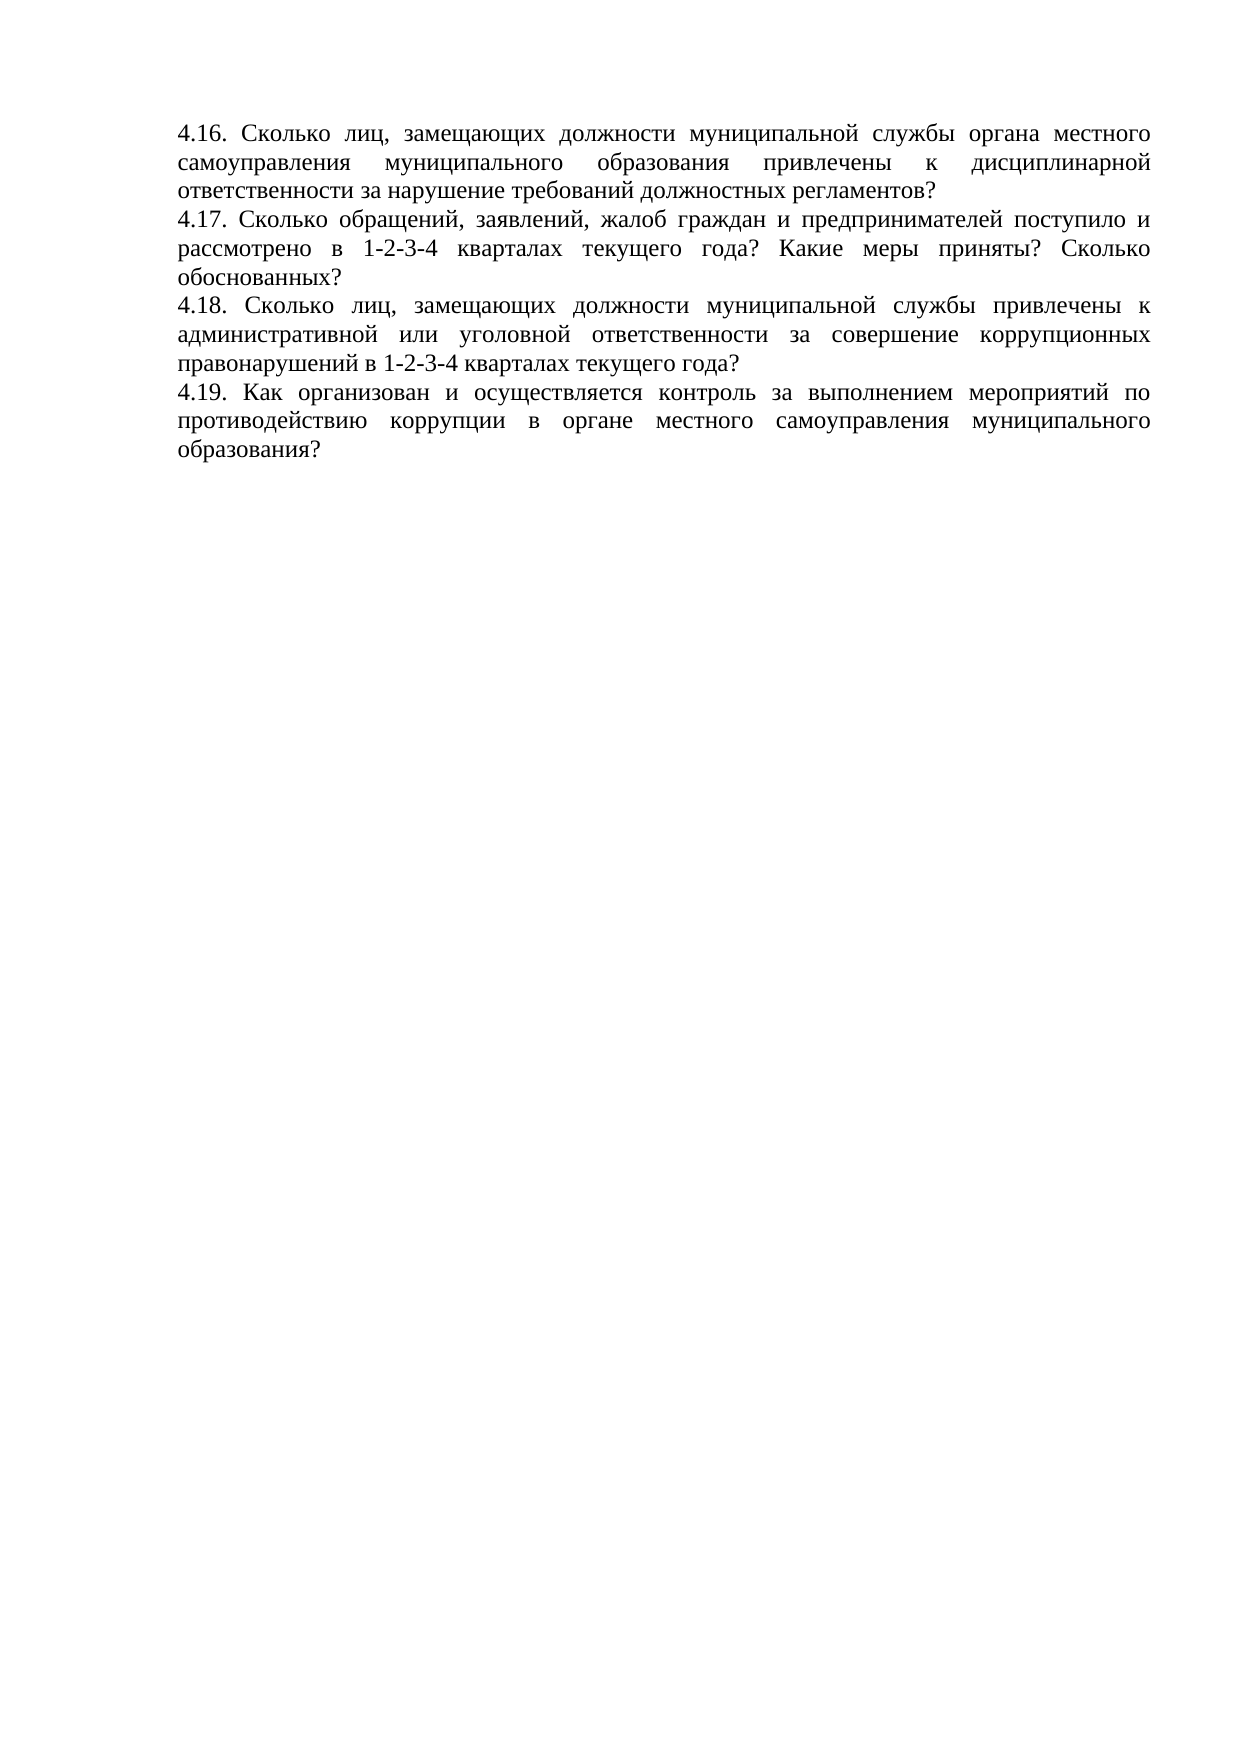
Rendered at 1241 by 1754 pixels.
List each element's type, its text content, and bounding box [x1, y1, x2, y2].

text 4.18. Сколько лиц, замещающих должности муниципальной службы привлечены к административной или уголовной ответственности за совершение коррупционных правонарушений в 1-2-3-4 кварталах текущего года? [177, 291, 1152, 377]
text 4.19. Как организован и осуществляется контроль за выполнением мероприятий по противодействию коррупции в органе местного самоуправления муниципального образования? [177, 377, 1152, 463]
text 4.16. Сколько лиц, замещающих должности муниципальной службы органа местного самоуправления муниципального образования привлечены к дисциплинарной ответственности за нарушение требований должностных регламентов? [177, 118, 1152, 204]
text 4.17. Сколько обращений, заявлений, жалоб граждан и предпринимателей поступило и рассмотрено в 1-2-3-4 кварталах текущего года? Какие меры приняты? Сколько обоснованных? [177, 204, 1152, 291]
